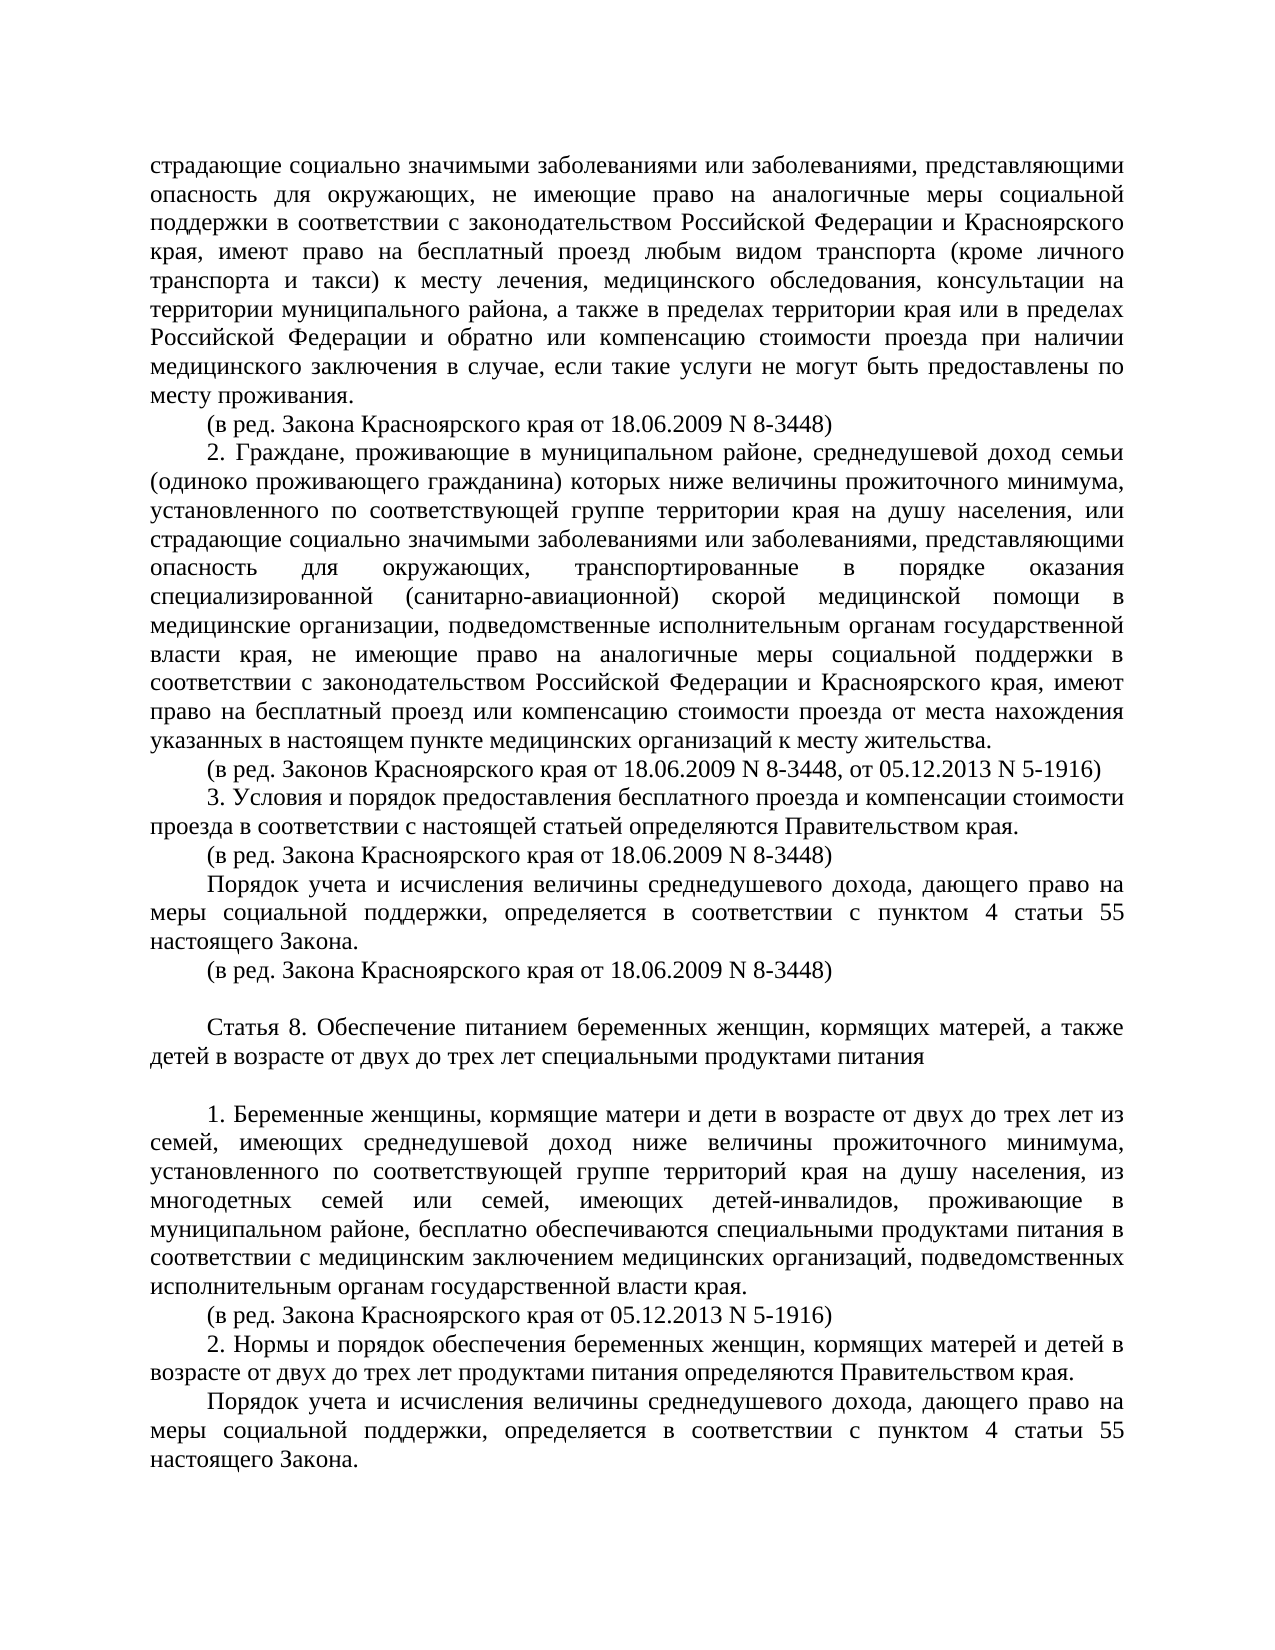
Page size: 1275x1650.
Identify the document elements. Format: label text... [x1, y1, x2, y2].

text Статья 8. Обеспечение питанием беременных женщин, кормящих матерей, а также детей в возрасте от двух до трех лет специальными продуктами питания [150, 1012, 1125, 1070]
text 2. Нормы и порядок обеспечения беременных женщин, кормящих матерей и детей в возрасте от двух до трех лет продуктами питания определяются Правительством края. [150, 1329, 1125, 1386]
text (в ред. Закона Красноярского края от 05.12.2013 N 5-1916) [150, 1300, 1125, 1329]
text (в ред. Законов Красноярского края от 18.06.2009 N 8-3448, от 05.12.2013 N 5-1916) [150, 754, 1125, 782]
text Порядок учета и исчисления величины среднедушевого дохода, дающего право на меры социальной поддержки, определяется в соответствии с пунктом 4 статьи 55 настоящего Закона. [150, 1386, 1125, 1472]
text 1. Беременные женщины, кормящие матери и дети в возрасте от двух до трех лет из семей, имеющих среднедушевой доход ниже величины прожиточного минимума, установленного по соответствующей группе территорий края на душу населения, из многодетных семей или семей, имеющих детей-инвалидов, проживающие в муниципальном районе, бесплатно обеспечиваются специальными продуктами питания в соответствии с медицинским заключением медицинских организаций, подведомственных исполнительным органам государственной власти края. [150, 1099, 1125, 1300]
text Порядок учета и исчисления величины среднедушевого дохода, дающего право на меры социальной поддержки, определяется в соответствии с пунктом 4 статьи 55 настоящего Закона. [150, 869, 1125, 955]
text (в ред. Закона Красноярского края от 18.06.2009 N 8-3448) [150, 840, 1125, 869]
text (в ред. Закона Красноярского края от 18.06.2009 N 8-3448) [150, 409, 1125, 437]
text (в ред. Закона Красноярского края от 18.06.2009 N 8-3448) [150, 955, 1125, 984]
text 2. Граждане, проживающие в муниципальном районе, среднедушевой доход семьи (одиноко проживающего гражданина) которых ниже величины прожиточного минимума, установленного по соответствующей группе территории края на душу населения, или страдающие социально значимыми заболеваниями или заболеваниями, представляющими опасность для окружающих, транспортированные в порядке оказания специализированной (санитарно-авиационной) скорой медицинской помощи в медицинские организации, подведомственные исполнительным органам государственной власти края, не имеющие право на аналогичные меры социальной поддержки в соответствии с законодательством Российской Федерации и Красноярского края, имеют право на бесплатный проезд или компенсацию стоимости проезда от места нахождения указанных в настоящем пункте медицинских организаций к месту жительства. [150, 437, 1125, 754]
text 3. Условия и порядок предоставления бесплатного проезда и компенсации стоимости проезда в соответствии с настоящей статьей определяются Правительством края. [150, 782, 1125, 840]
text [150, 150, 1125, 409]
